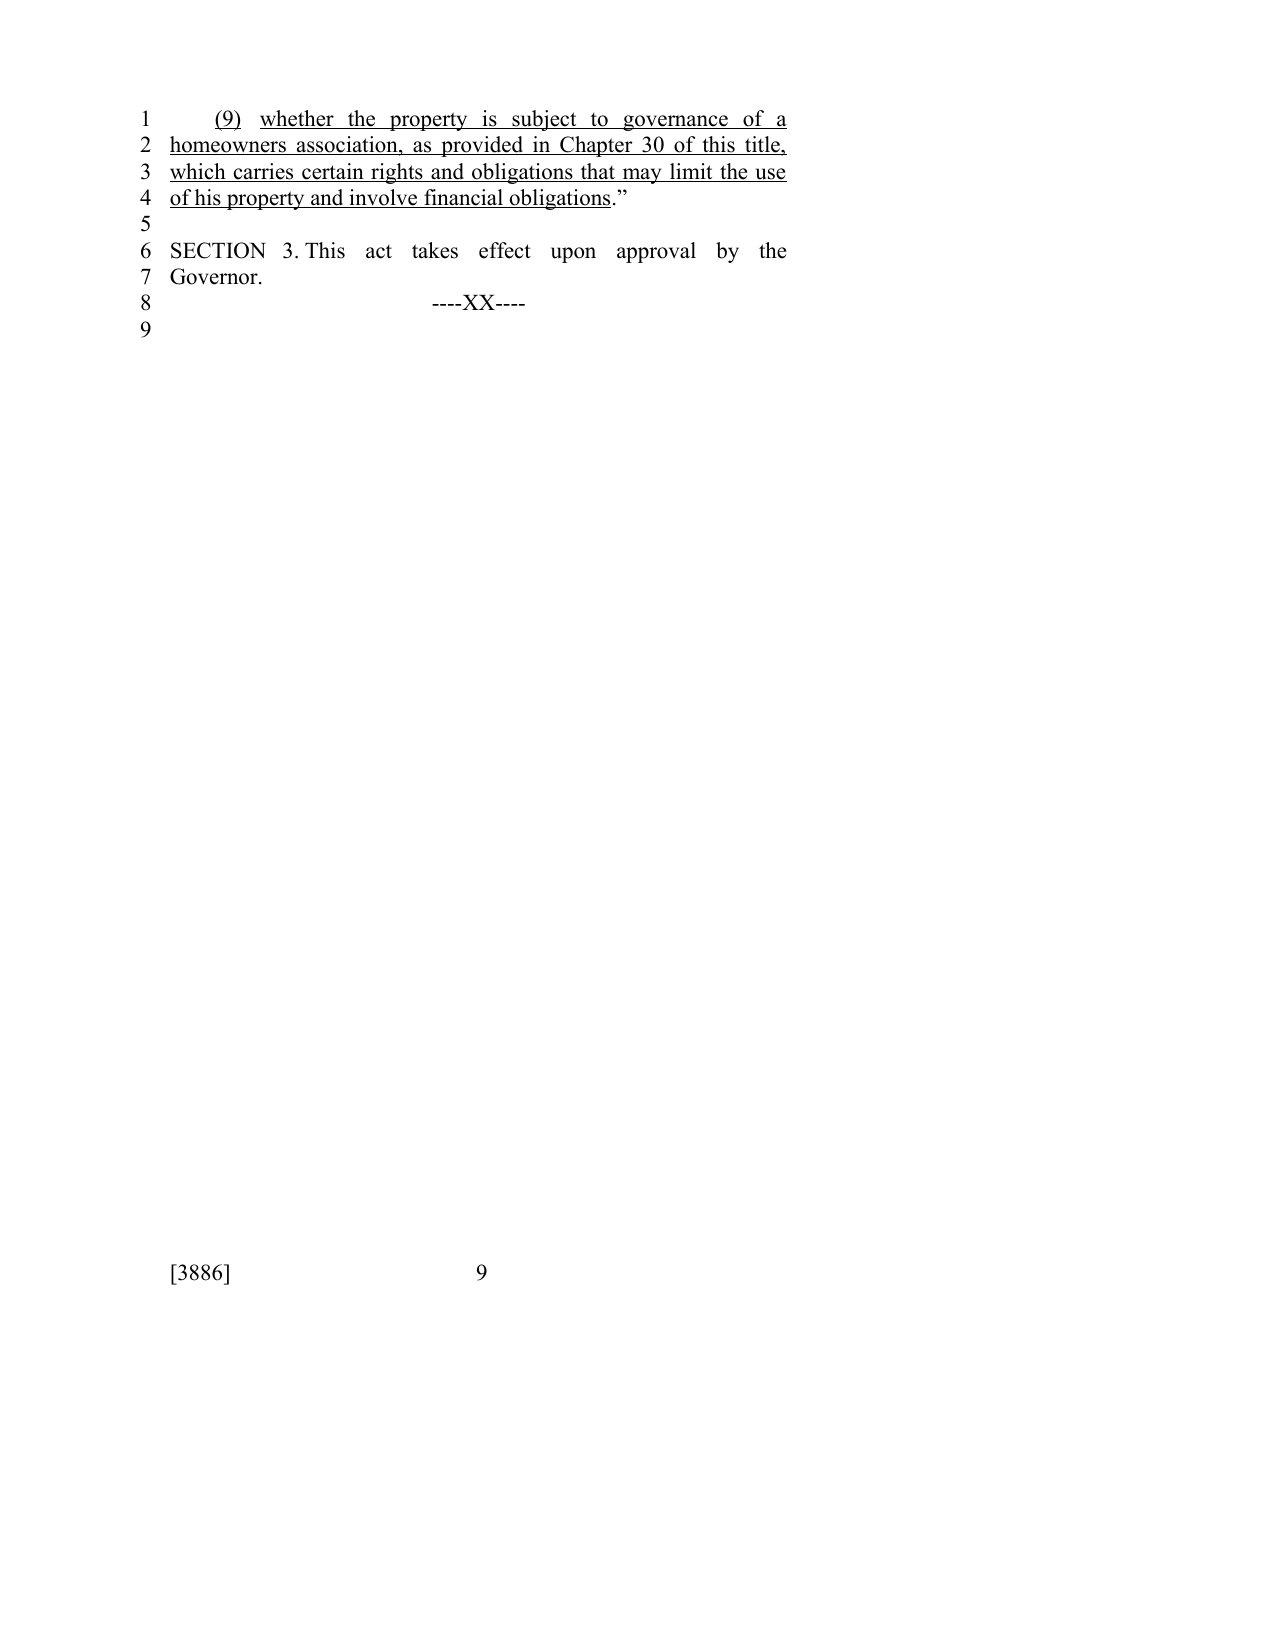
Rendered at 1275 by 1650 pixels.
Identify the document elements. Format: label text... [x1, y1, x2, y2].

text (9) whether the property is subject to governance of a homeowners association, as provided in Chapter 30 of this title, which carries certain rights and obligations that may limit the use of his property and involve financial obligations.” [169, 182, 787, 210]
text (9) whether the property is subject to governance of a homeowners association, as provided in Chapter 30 of this title, which carries certain rights and obligations that may limit the use of his property and involve financial obligations.” [169, 155, 787, 181]
text ----XX---- [169, 289, 787, 316]
text (9) whether the property is subject to governance of a homeowners association, as provided in Chapter 30 of this title, which carries certain rights and obligations that may limit the use of his property and involve financial obligations.” [169, 105, 787, 154]
text SECTION 3. This act takes effect upon approval by the Governor. [169, 237, 787, 289]
